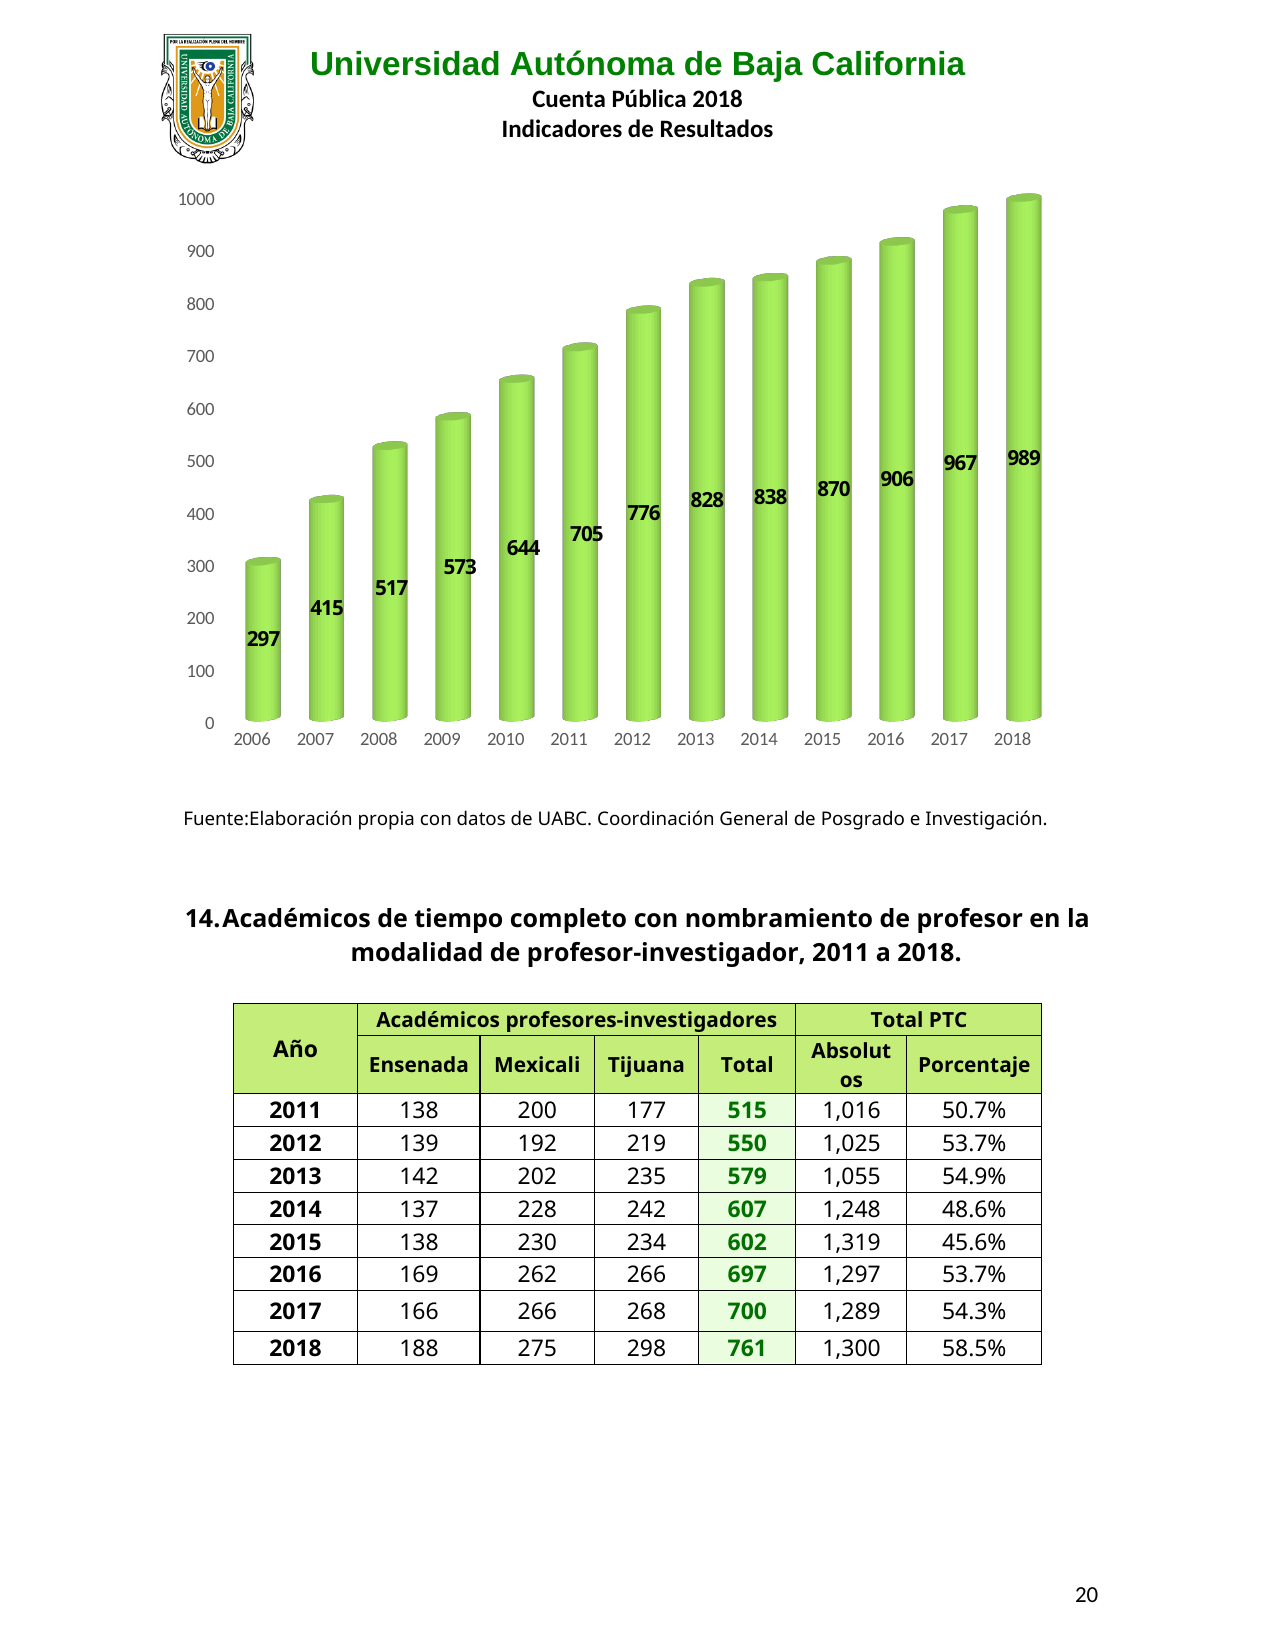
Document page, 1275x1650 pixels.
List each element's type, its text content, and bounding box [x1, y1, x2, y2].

table_cell 53.7% [907, 1127, 1041, 1159]
table_cell 235 [595, 1160, 698, 1192]
table_header Total PTC [796, 1004, 1041, 1035]
table_cell 2017 [234, 1291, 357, 1331]
table_cell 139 [358, 1127, 479, 1159]
table_cell 202 [481, 1160, 594, 1192]
table_cell 1,248 [796, 1193, 906, 1224]
table_cell 137 [358, 1193, 479, 1224]
table_cell 550 [699, 1127, 795, 1159]
table_cell 515 [699, 1094, 795, 1126]
table_cell 579 [699, 1160, 795, 1192]
table_cell 1,297 [796, 1258, 906, 1290]
table_cell 242 [595, 1193, 698, 1224]
table_cell 697 [699, 1258, 795, 1290]
table_cell 266 [595, 1258, 698, 1290]
table_cell 230 [481, 1225, 594, 1257]
table_cell 166 [358, 1291, 479, 1331]
table_cell Mexicali [481, 1036, 594, 1093]
table_cell 1,319 [796, 1225, 906, 1257]
table_cell 138 [358, 1225, 479, 1257]
table_cell 2016 [234, 1258, 357, 1290]
table_cell 1,016 [796, 1094, 906, 1126]
table_header Año [234, 1004, 357, 1093]
table_cell 1,300 [796, 1332, 906, 1363]
table_cell 700 [699, 1291, 795, 1331]
table_cell 266 [481, 1291, 594, 1331]
table_cell 54.9% [907, 1160, 1041, 1192]
table_cell 200 [481, 1094, 594, 1126]
table_cell 45.6% [907, 1225, 1041, 1257]
table_cell 2012 [234, 1127, 357, 1159]
table_cell 53.7% [907, 1258, 1041, 1290]
table_cell 275 [481, 1332, 594, 1363]
table_cell 138 [358, 1094, 479, 1126]
table_cell 142 [358, 1160, 479, 1192]
table_cell 1,025 [796, 1127, 906, 1159]
table_cell Absolutos [796, 1036, 906, 1093]
table_cell 54.3% [907, 1291, 1041, 1331]
table_cell 1,055 [796, 1160, 906, 1192]
table_cell 48.6% [907, 1193, 1041, 1224]
table_cell 2015 [234, 1225, 357, 1257]
table_cell 262 [481, 1258, 594, 1290]
table_cell 268 [595, 1291, 698, 1331]
table_cell 1,289 [796, 1291, 906, 1331]
table_cell 188 [358, 1332, 479, 1363]
table_cell Total [699, 1036, 795, 1093]
table_cell 2014 [234, 1193, 357, 1224]
table_cell 2018 [234, 1332, 357, 1363]
table_cell 298 [595, 1332, 698, 1363]
table_cell 761 [699, 1332, 795, 1363]
table_cell 607 [699, 1193, 795, 1224]
table_cell Porcentaje [907, 1036, 1041, 1093]
table_cell 219 [595, 1127, 698, 1159]
table_cell 177 [595, 1094, 698, 1126]
table_cell 58.5% [907, 1332, 1041, 1363]
text Fuente:Elaboración propia con datos de UABC. Coordinación General de Posgrado e Investigación. [177, 767, 1098, 832]
table_cell 192 [481, 1127, 594, 1159]
picture [160, 32, 255, 164]
text Académicos de tiempo completo con nombramiento de profesor en la modalidad de profesor-investigador, 2011 a 2018. [177, 900, 1098, 1002]
table_cell Tijuana [595, 1036, 698, 1093]
table_cell 602 [699, 1225, 795, 1257]
table_cell 228 [481, 1193, 594, 1224]
table_cell 169 [358, 1258, 479, 1290]
table_cell 50.7% [907, 1094, 1041, 1126]
table_cell 2011 [234, 1094, 357, 1126]
table_cell 2013 [234, 1160, 357, 1192]
table_header Académicos profesores-investigadores [358, 1004, 795, 1035]
table_cell 234 [595, 1225, 698, 1257]
table_cell Ensenada [358, 1036, 479, 1093]
